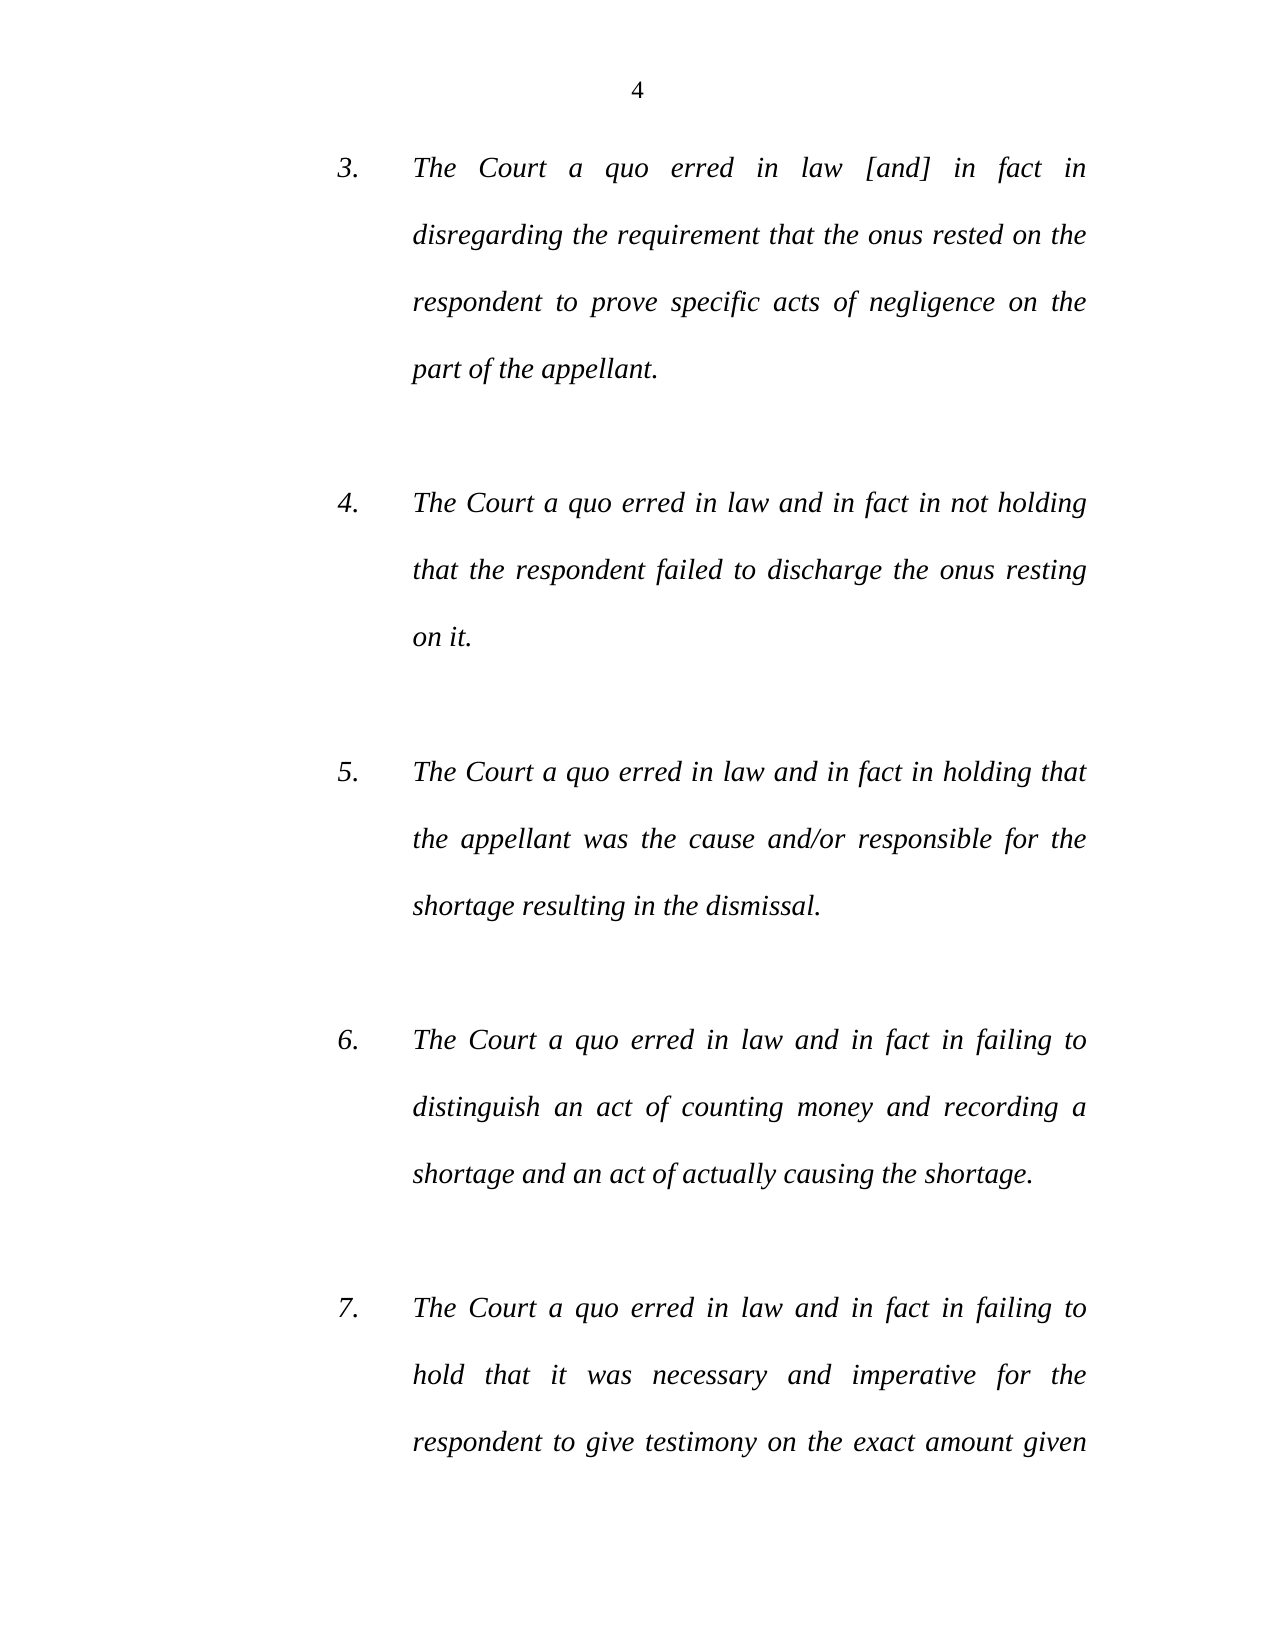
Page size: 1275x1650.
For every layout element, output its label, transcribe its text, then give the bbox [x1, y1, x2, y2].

title The Court a quo erred in law [and] in fact in disregarding the requirement that the onus rested on the respondent to prove specific acts of negligence on the part of the appellant. [337, 150, 1087, 385]
title The Court a quo erred in law and in fact in failing to distinguish an act of counting money and recording a shortage and an act of actually causing the shortage. [337, 1022, 1087, 1190]
title The Court a quo erred in law and in fact in not holding that the respondent failed to discharge the onus resting on it. [337, 485, 1087, 653]
title The Court a quo erred in law and in fact in holding that the appellant was the cause and/or responsible for the shortage resulting in the dismissal. [337, 754, 1087, 921]
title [337, 1290, 1087, 1458]
